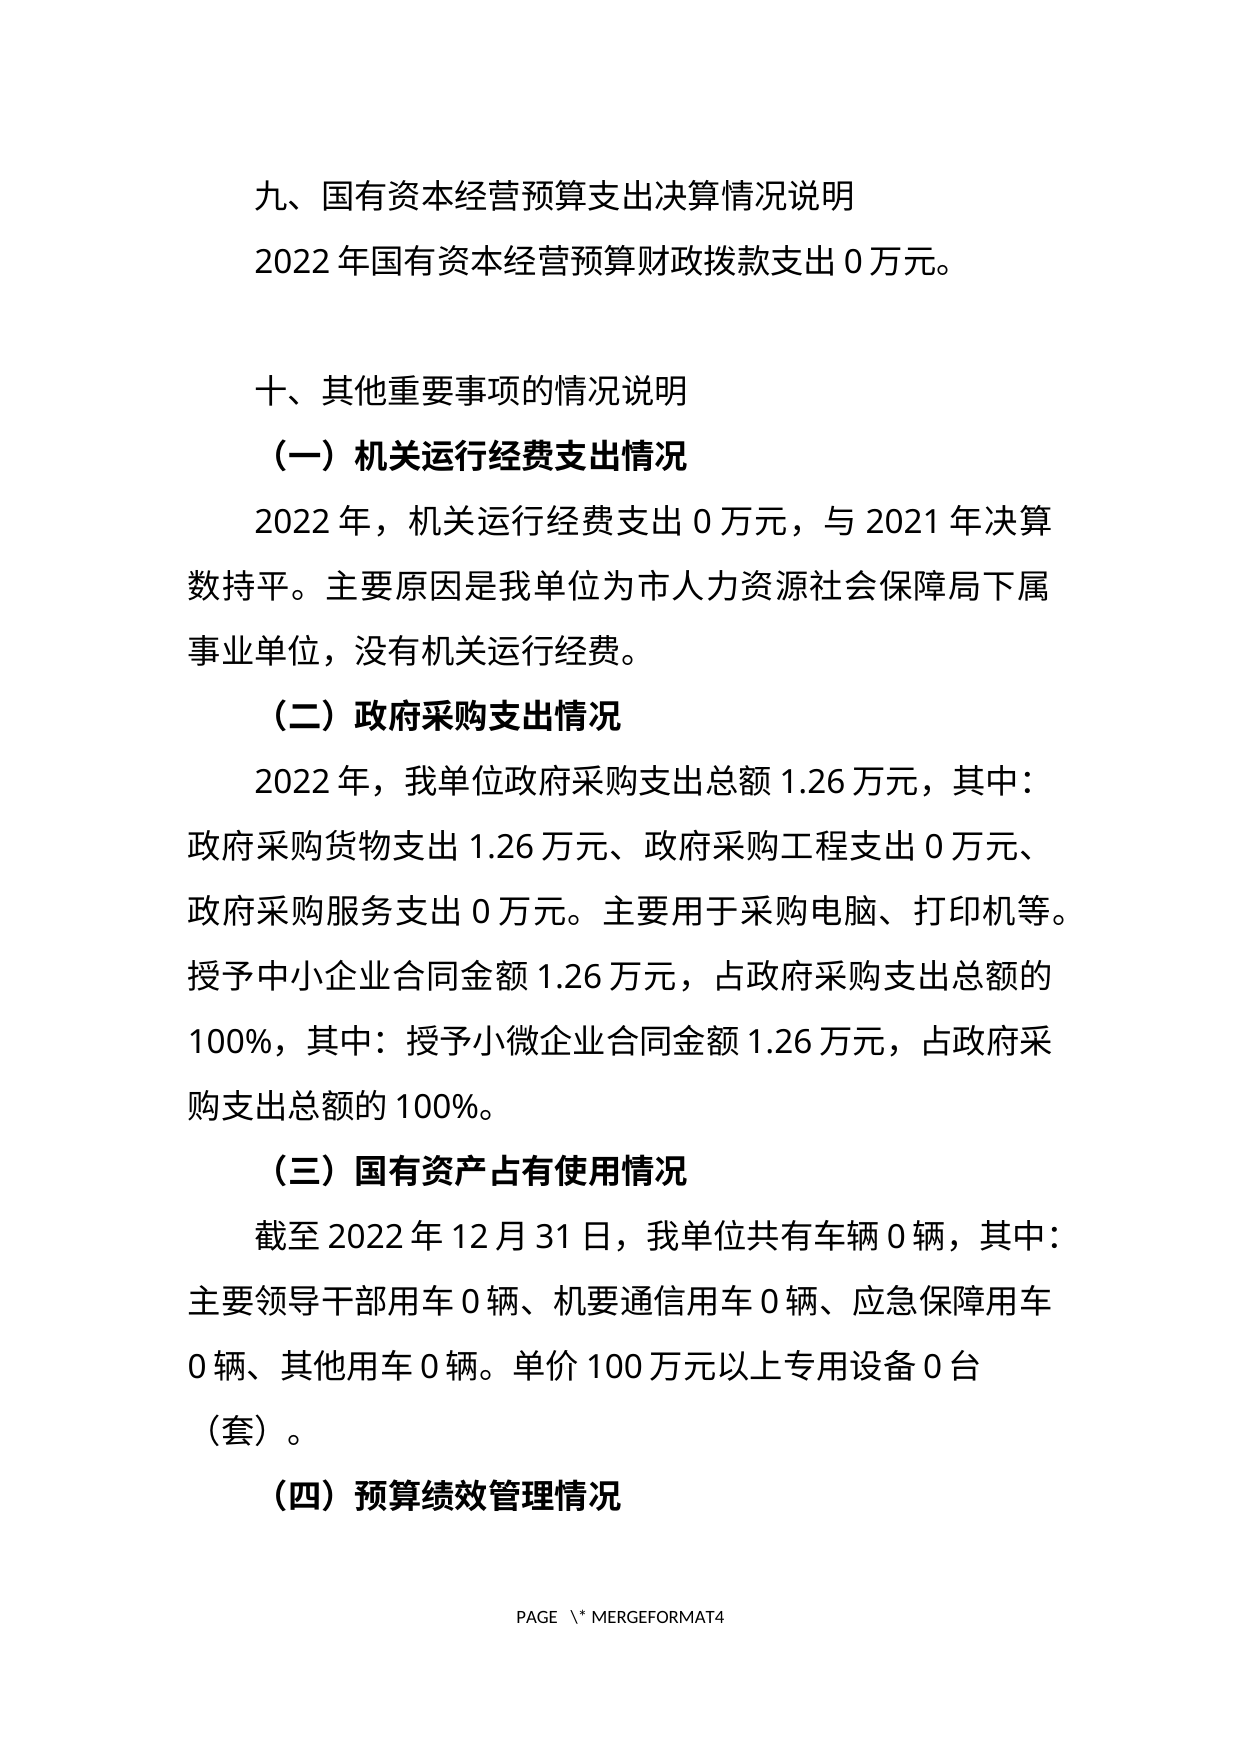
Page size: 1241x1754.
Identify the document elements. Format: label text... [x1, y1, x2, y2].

text （二）政府采购支出情况 [187, 682, 1053, 747]
text （四）预算绩效管理情况 [187, 1462, 1053, 1527]
list 其他重要事项的情况说明 [187, 357, 1053, 422]
text （一）机关运行经费支出情况 [187, 422, 1053, 487]
text 2022年，机关运行经费支出0万元，与2021年决算数持平。主要原因是我单位为市人力资源社会保障局下属事业单位，没有机关运行经费。 [187, 487, 1053, 682]
text 2022年，我单位政府采购支出总额1.26万元，其中：政府采购货物支出1.26万元、政府采购工程支出0万元、政府采购服务支出0万元。主要用于采购电脑、打印机等。授予中小企业合同金额1.26万元，占政府采购支出总额的100%，其中：授予小微企业合同金额1.26万元，占政府采购支出总额的100%。 [187, 747, 1053, 1137]
list 国有资本经营预算支出决算情况说明 [187, 162, 1053, 227]
text 截至2022年12月31日，我单位共有车辆0辆，其中：主要领导干部用车0辆、机要通信用车0辆、应急保障用车0辆、其他用车0辆。单价100万元以上专用设备0台（套）。 [187, 1202, 1053, 1462]
text 2022年国有资本经营预算财政拨款支出0万元。 [187, 227, 1053, 292]
text （三）国有资产占有使用情况 [187, 1137, 1053, 1202]
